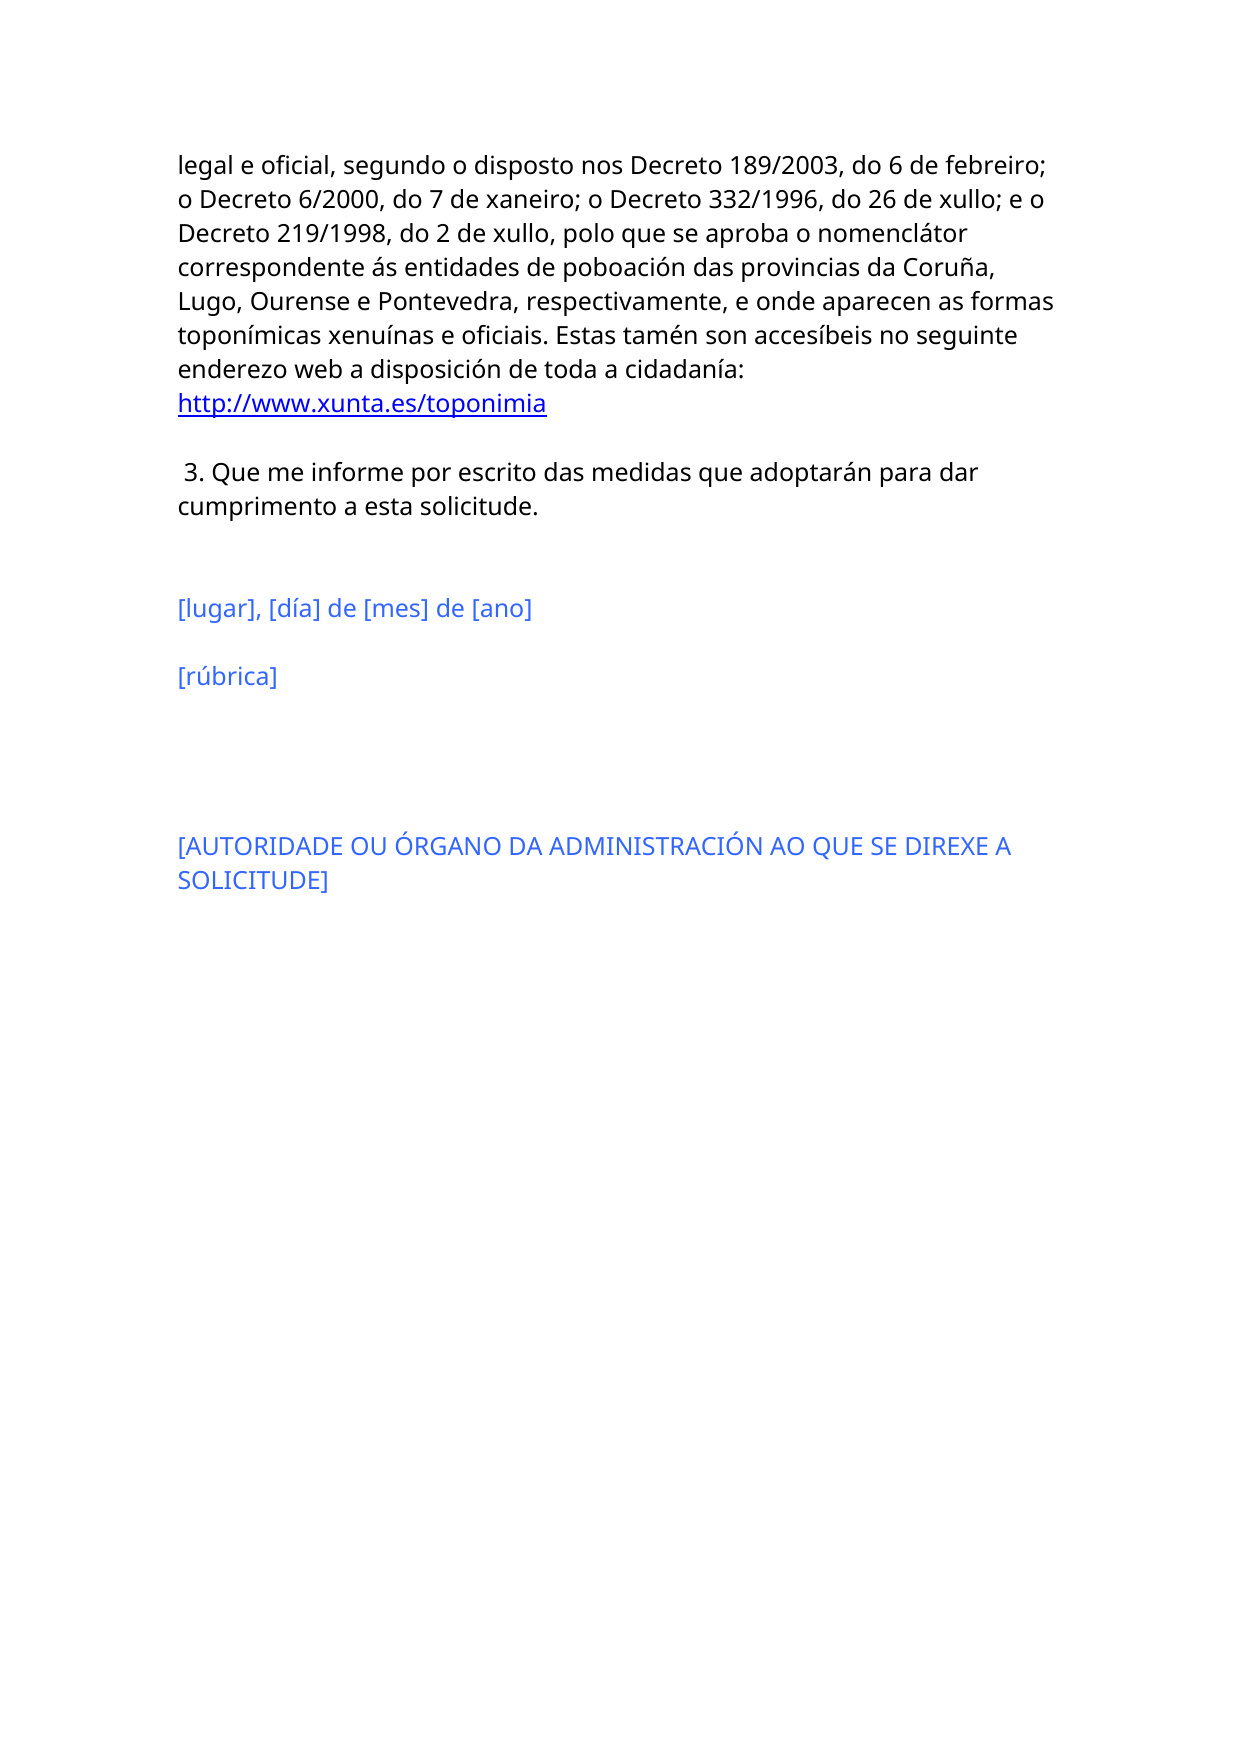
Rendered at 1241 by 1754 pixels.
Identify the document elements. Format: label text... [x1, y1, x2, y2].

text [lugar], [día] de [mes] de [ano] [177, 590, 1063, 624]
text [AUTORIDADE OU ÓRGANO DA ADMINISTRACIÓN AO QUE SE DIREXE A SOLICITUDE] [177, 829, 1063, 897]
text 3. Que me informe por escrito das medidas que adoptarán para dar cumprimento a esta solicitude. [177, 454, 1063, 522]
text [177, 148, 1063, 420]
text [rúbrica] [177, 658, 1063, 693]
